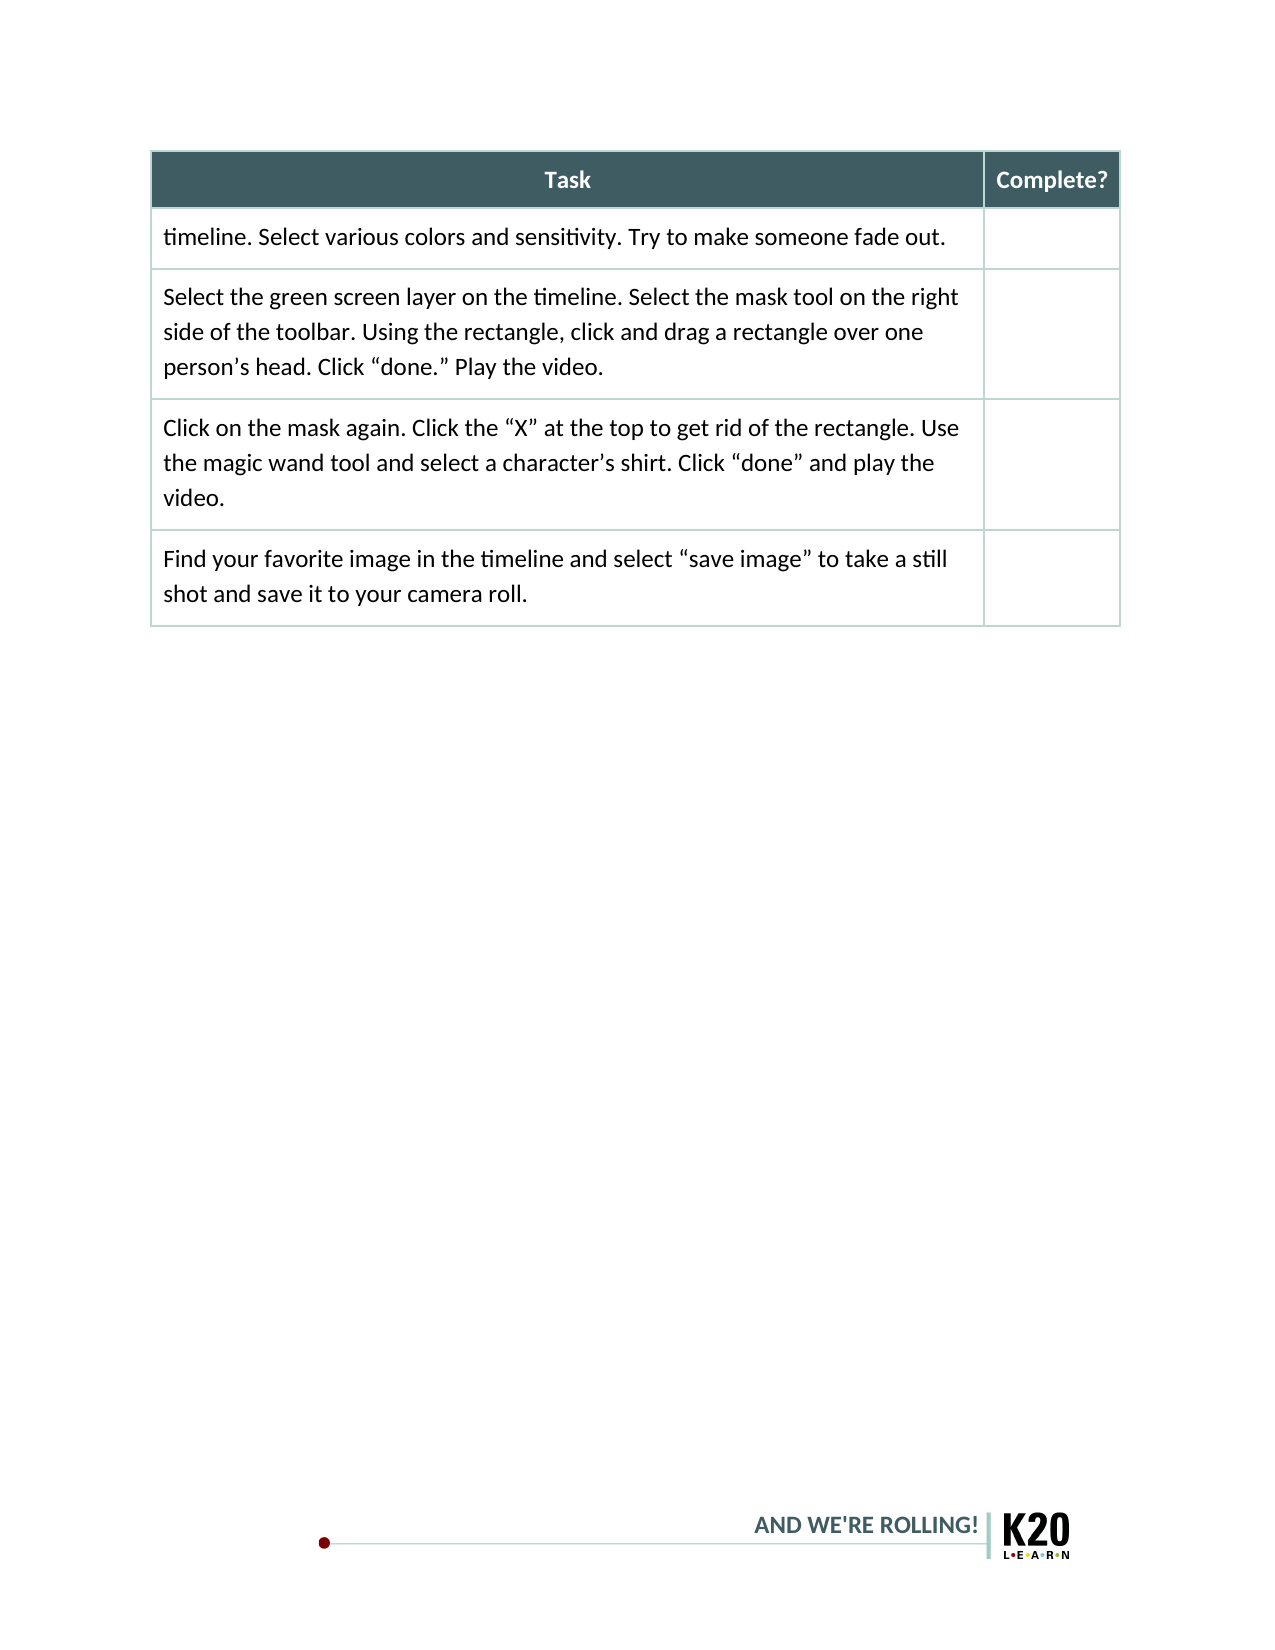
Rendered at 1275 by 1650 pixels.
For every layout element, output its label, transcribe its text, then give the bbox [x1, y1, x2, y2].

table_header Task [152, 152, 983, 207]
picture [318, 1509, 1069, 1562]
table_cell [985, 400, 1119, 529]
table_cell [985, 531, 1119, 625]
table_cell Click on the mask again. Click the “X” at the top to get rid of the rectangle. Use the magic wand tool and select a character’s shirt. Click “done” and play the video. [152, 400, 983, 529]
table_cell Find your favorite image in the timeline and select “save image” to take a still shot and save it to your camera roll. [152, 531, 983, 625]
table_cell [985, 209, 1119, 267]
table_header Complete? [985, 152, 1119, 207]
table_cell [985, 270, 1119, 398]
table_cell Select the green screen layer on the timeline. Select the mask tool on the right side of the toolbar. Using the rectangle, click and drag a rectangle over one person’s head. Click “done.” Play the video. [152, 270, 983, 398]
